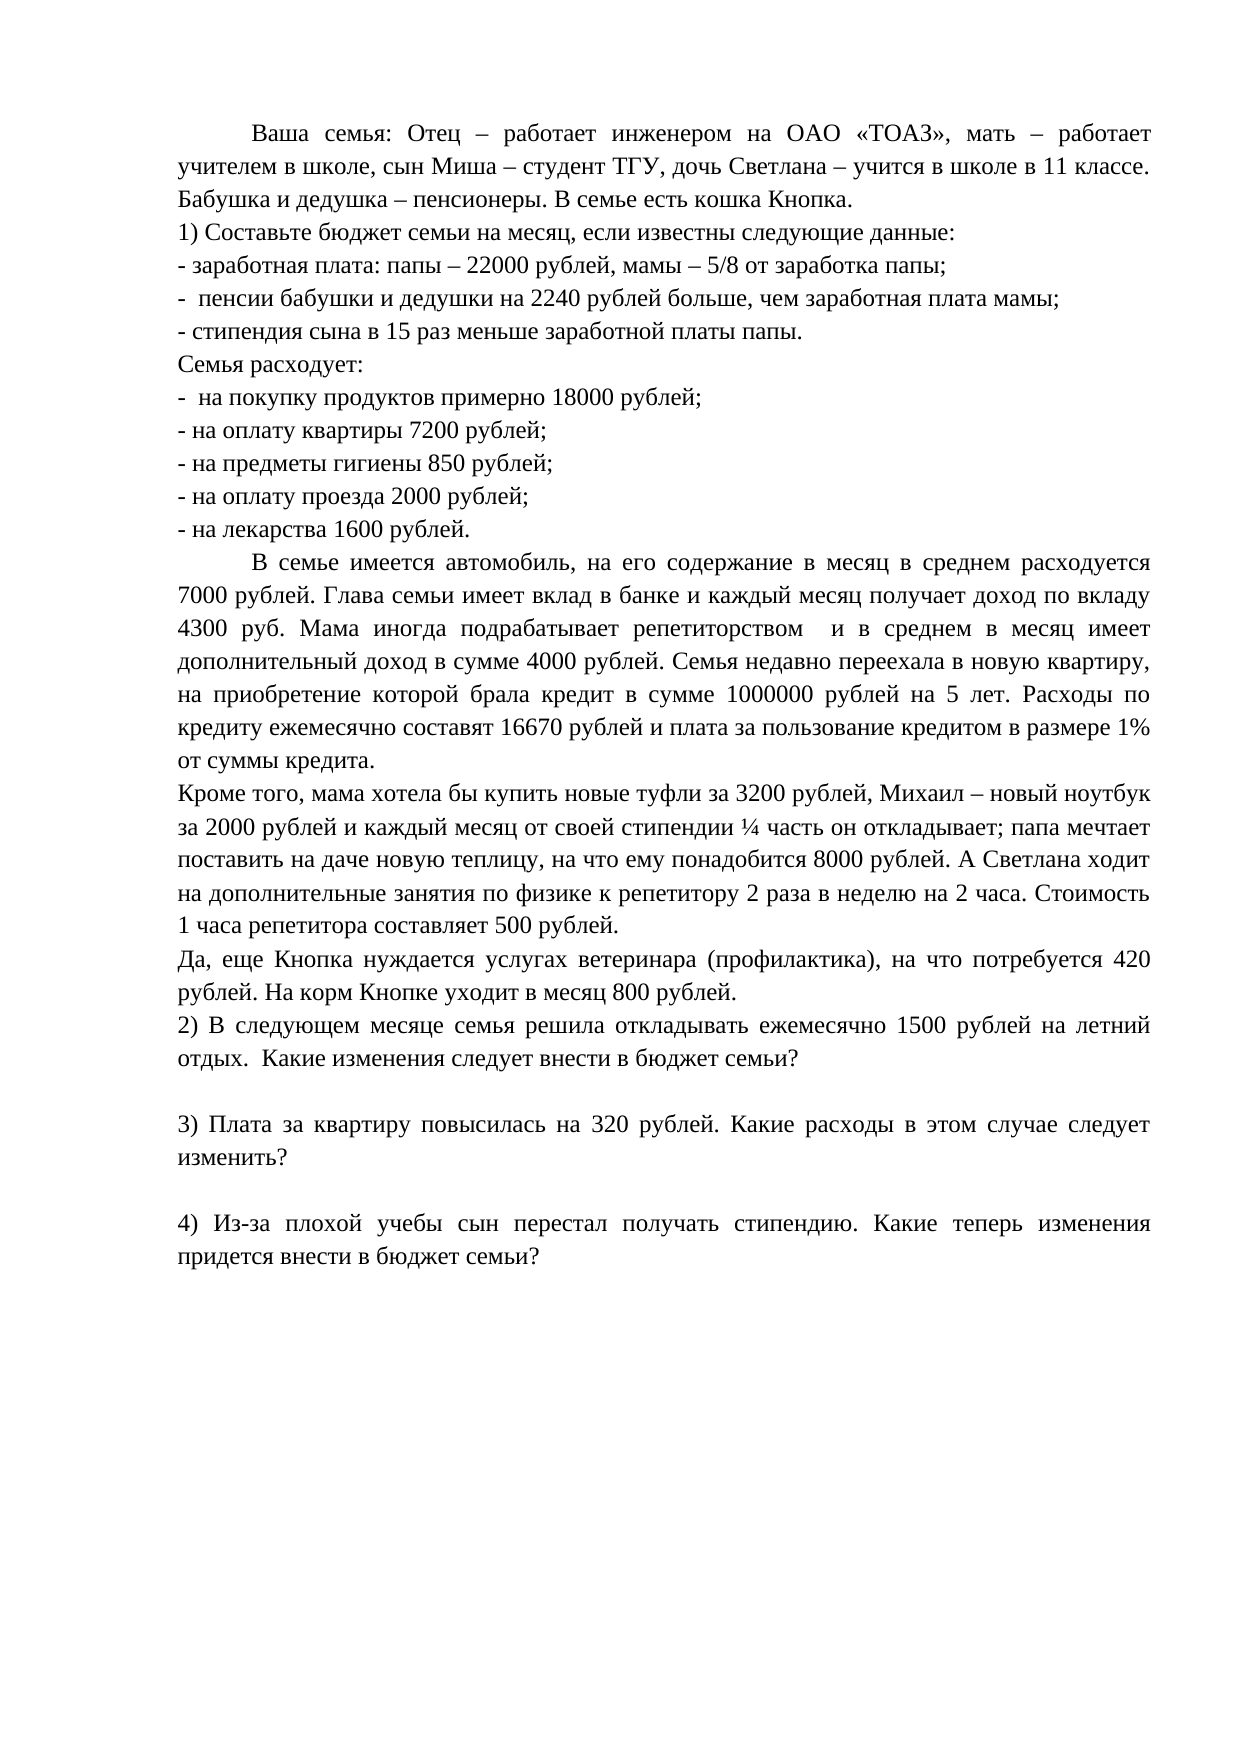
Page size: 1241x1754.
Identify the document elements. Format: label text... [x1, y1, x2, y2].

text - на оплату проезда 2000 рублей; [177, 481, 1152, 510]
text 4) Из-за плохой учебы сын перестал получать стипендию. Какие теперь изменения придется внести в бюджет семьи? [177, 1208, 1152, 1269]
text - на предметы гигиены 850 рублей; [177, 448, 1152, 477]
text Да, еще Кнопка нуждается услугах ветеринара (профилактика), на что потребуется 420 рублей. На корм Кнопке уходит в месяц 800 рублей. [177, 944, 1152, 1005]
text - на лекарства 1600 рублей. [177, 514, 1152, 543]
text Ваша семья: Отец – работает инженером на ОАО «ТОАЗ», мать – работает учителем в школе, сын Миша – студент ТГУ, дочь Светлана – учится в школе в 11 классе. Бабушка и дедушка – пенсионеры. В семье есть кошка Кнопка. [177, 118, 1152, 213]
text Семья расходует: [177, 349, 1152, 378]
text 3) Плата за квартиру повысилась на 320 рублей. Какие расходы в этом случае следует изменить? [177, 1109, 1152, 1171]
text 1) Составьте бюджет семьи на месяц, если известны следующие данные: [177, 217, 1152, 246]
text Кроме того, мама хотела бы купить новые туфли за 3200 рублей, Михаил – новый ноутбук за 2000 рублей и каждый месяц от своей стипендии ¼ часть он откладывает; папа мечтает поставить на даче новую теплицу, на что ему понадобится 8000 рублей. А Светлана ходит на дополнительные занятия по физике к репетитору 2 раза в неделю на 2 часа. Стоимость 1 часа репетитора составляет 500 рублей. [177, 778, 1152, 939]
text - на покупку продуктов примерно 18000 рублей; [177, 382, 1152, 411]
text - стипендия сына в 15 раз меньше заработной платы папы. [177, 316, 1152, 345]
text - на оплату квартиры 7200 рублей; [177, 415, 1152, 444]
text 2) В следующем месяце семья решила откладывать ежемесячно 1500 рублей на летний отдых. Какие изменения следует внести в бюджет семьи? [177, 1010, 1152, 1071]
text В семье имеется автомобиль, на его содержание в месяц в среднем расходуется 7000 рублей. Глава семьи имеет вклад в банке и каждый месяц получает доход по вкладу 4300 руб. Мама иногда подрабатывает репетиторством и в среднем в месяц имеет дополнительный доход в сумме 4000 рублей. Семья недавно переехала в новую квартиру, на приобретение которой брала кредит в сумме 1000000 рублей на 5 лет. Расходы по кредиту ежемесячно составят 16670 рублей и плата за пользование кредитом в размере 1% от суммы кредита. [177, 547, 1152, 774]
text - пенсии бабушки и дедушки на 2240 рублей больше, чем заработная плата мамы; [177, 283, 1152, 312]
text - заработная плата: папы – 22000 рублей, мамы – 5/8 от заработка папы; [177, 250, 1152, 279]
